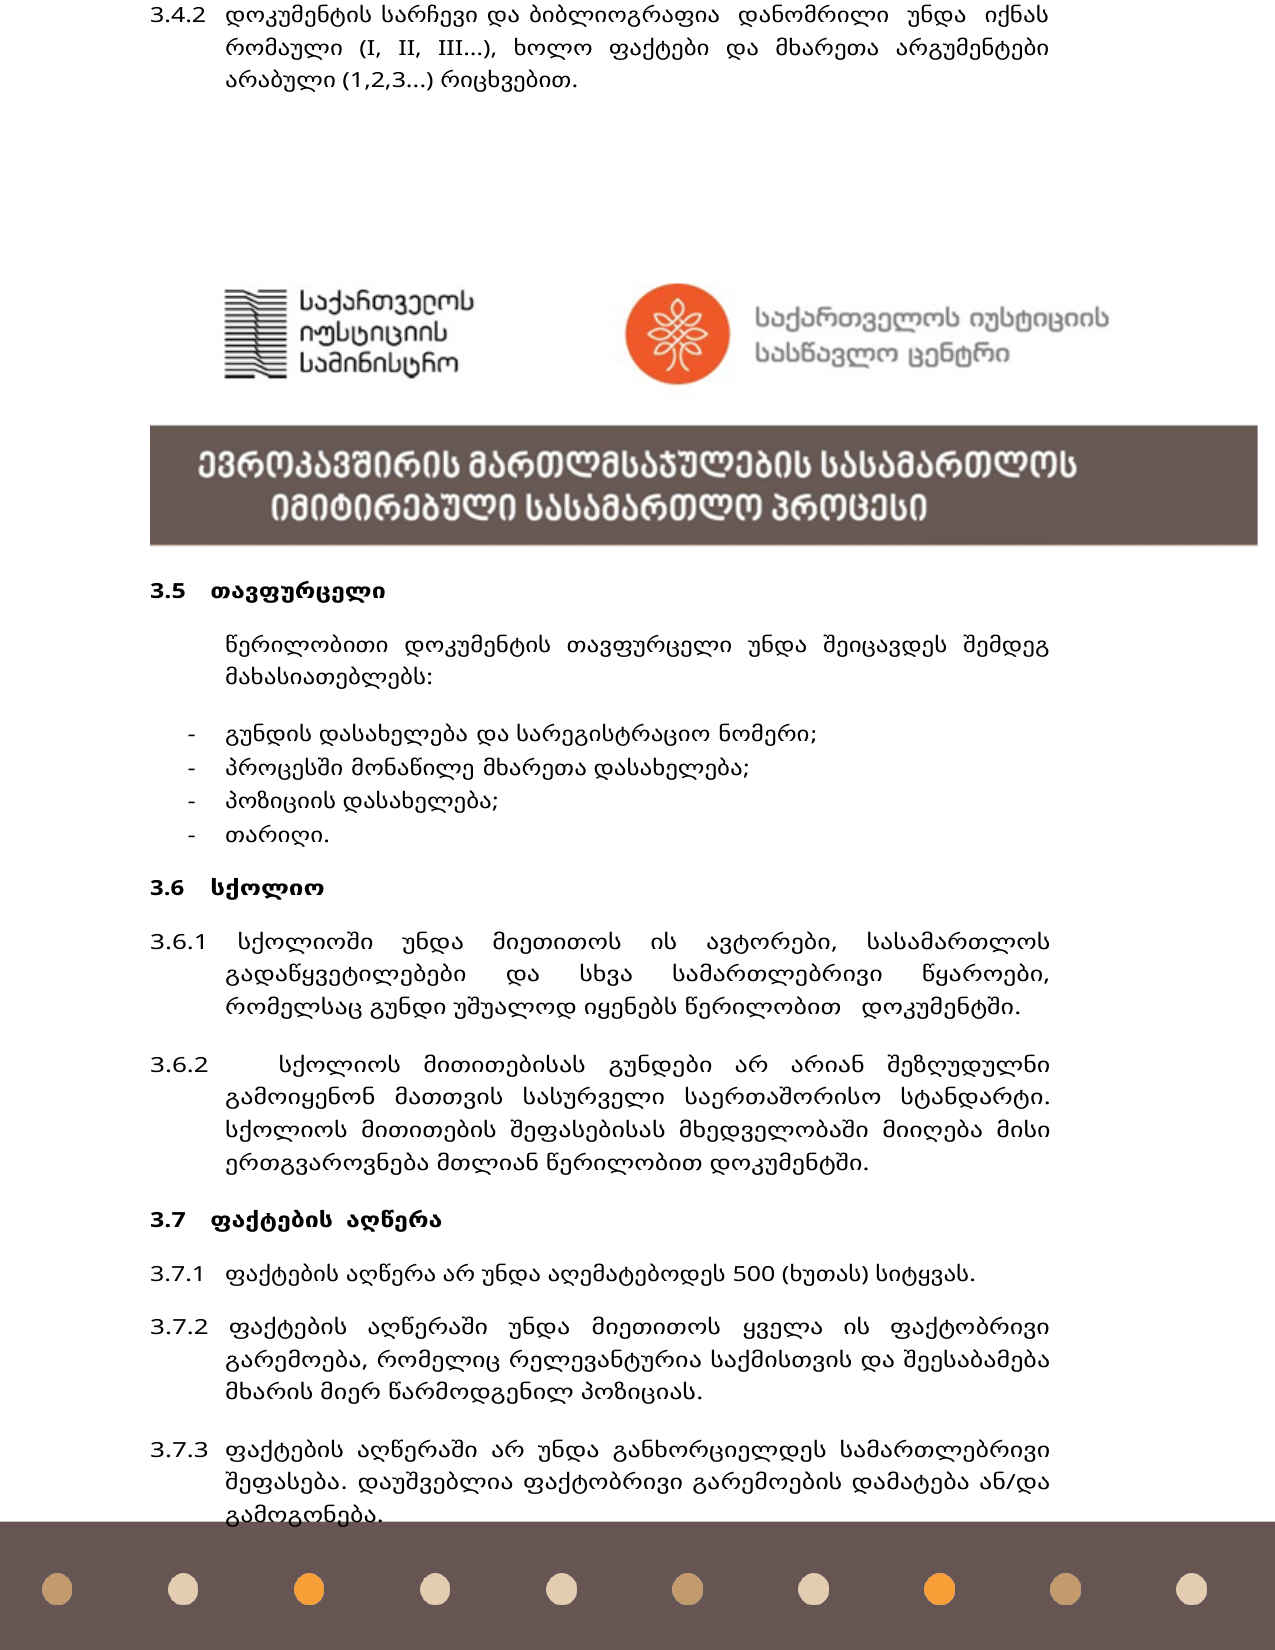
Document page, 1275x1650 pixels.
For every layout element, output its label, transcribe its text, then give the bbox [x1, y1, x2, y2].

picture [924, 1573, 955, 1605]
picture [420, 1573, 450, 1605]
picture [672, 1573, 703, 1605]
text - გუნდის დასახელება და სარეგისტრაციო ნომერი; [187, 719, 1200, 747]
picture [42, 1573, 72, 1605]
text 3.7.2 ფაქტების აღწერაში უნდა მიეთითოს ყველა ის ფაქტობრივი გარემოება, რომელიც რელევანტურია საქმისთვის და შეესაბამება მხარის მიერ წარმოდგენილ პოზიციას. [150, 1312, 1050, 1406]
picture [546, 1573, 577, 1605]
subtitle 3.6 სქოლიო [150, 873, 1200, 902]
picture [1050, 1573, 1081, 1605]
text წერილობითი დოკუმენტის თავფურცელი უნდა შეიცავდეს შემდეგ მახასიათებლებს: [150, 630, 1050, 690]
picture [294, 1573, 324, 1605]
picture [150, 122, 1261, 548]
picture [1176, 1573, 1207, 1605]
subtitle 3.5 თავფურცელი [150, 576, 1200, 605]
text - პოზიციის დასახელება; [187, 786, 1200, 815]
picture [798, 1573, 829, 1605]
picture [168, 1573, 198, 1605]
text - პროცესში მონაწილე მხარეთა დასახელება; [187, 753, 1200, 781]
text 3.4.2 დოკუმენტის სარჩევი და ბიბლიოგრაფია დანომრილი უნდა იქნას რომაული (I, II, III…), ხოლო ფაქტები და მხარეთა არგუმენტები არაბული (1,2,3...) რიცხვებით. [150, 0, 1050, 94]
text 3.6.2 სქოლიოს მითითებისას გუნდები არ არიან შეზღუდულნი გამოიყენონ მათთვის სასურველი საერთაშორისო სტანდარტი. სქოლიოს მითითების შეფასებისას მხედველობაში მიიღება მისი ერთგვაროვნება მთლიან წერილობით დოკუმენტში. [150, 1050, 1050, 1176]
text 3.7.1 ფაქტების აღწერა არ უნდა აღემატებოდეს 500 (ხუთას) სიტყვას. [150, 1259, 1200, 1287]
text 3.6.1 სქოლიოში უნდა მიეთითოს ის ავტორები, სასამართლოს გადაწყვეტილებები და სხვა სამართლებრივი წყაროები, რომელსაც გუნდი უშუალოდ იყენებს წერილობით დოკუმენტში. [150, 927, 1050, 1021]
subtitle 3.7 ფაქტების აღწერა [150, 1205, 1200, 1234]
text - თარიღი. [187, 820, 1200, 848]
text 3.7.3 ფაქტების აღწერაში არ უნდა განხორციელდეს სამართლებრივი შეფასება. დაუშვებლია ფაქტობრივი გარემოების დამატება ან/და გამოგონება. [150, 1435, 1050, 1528]
